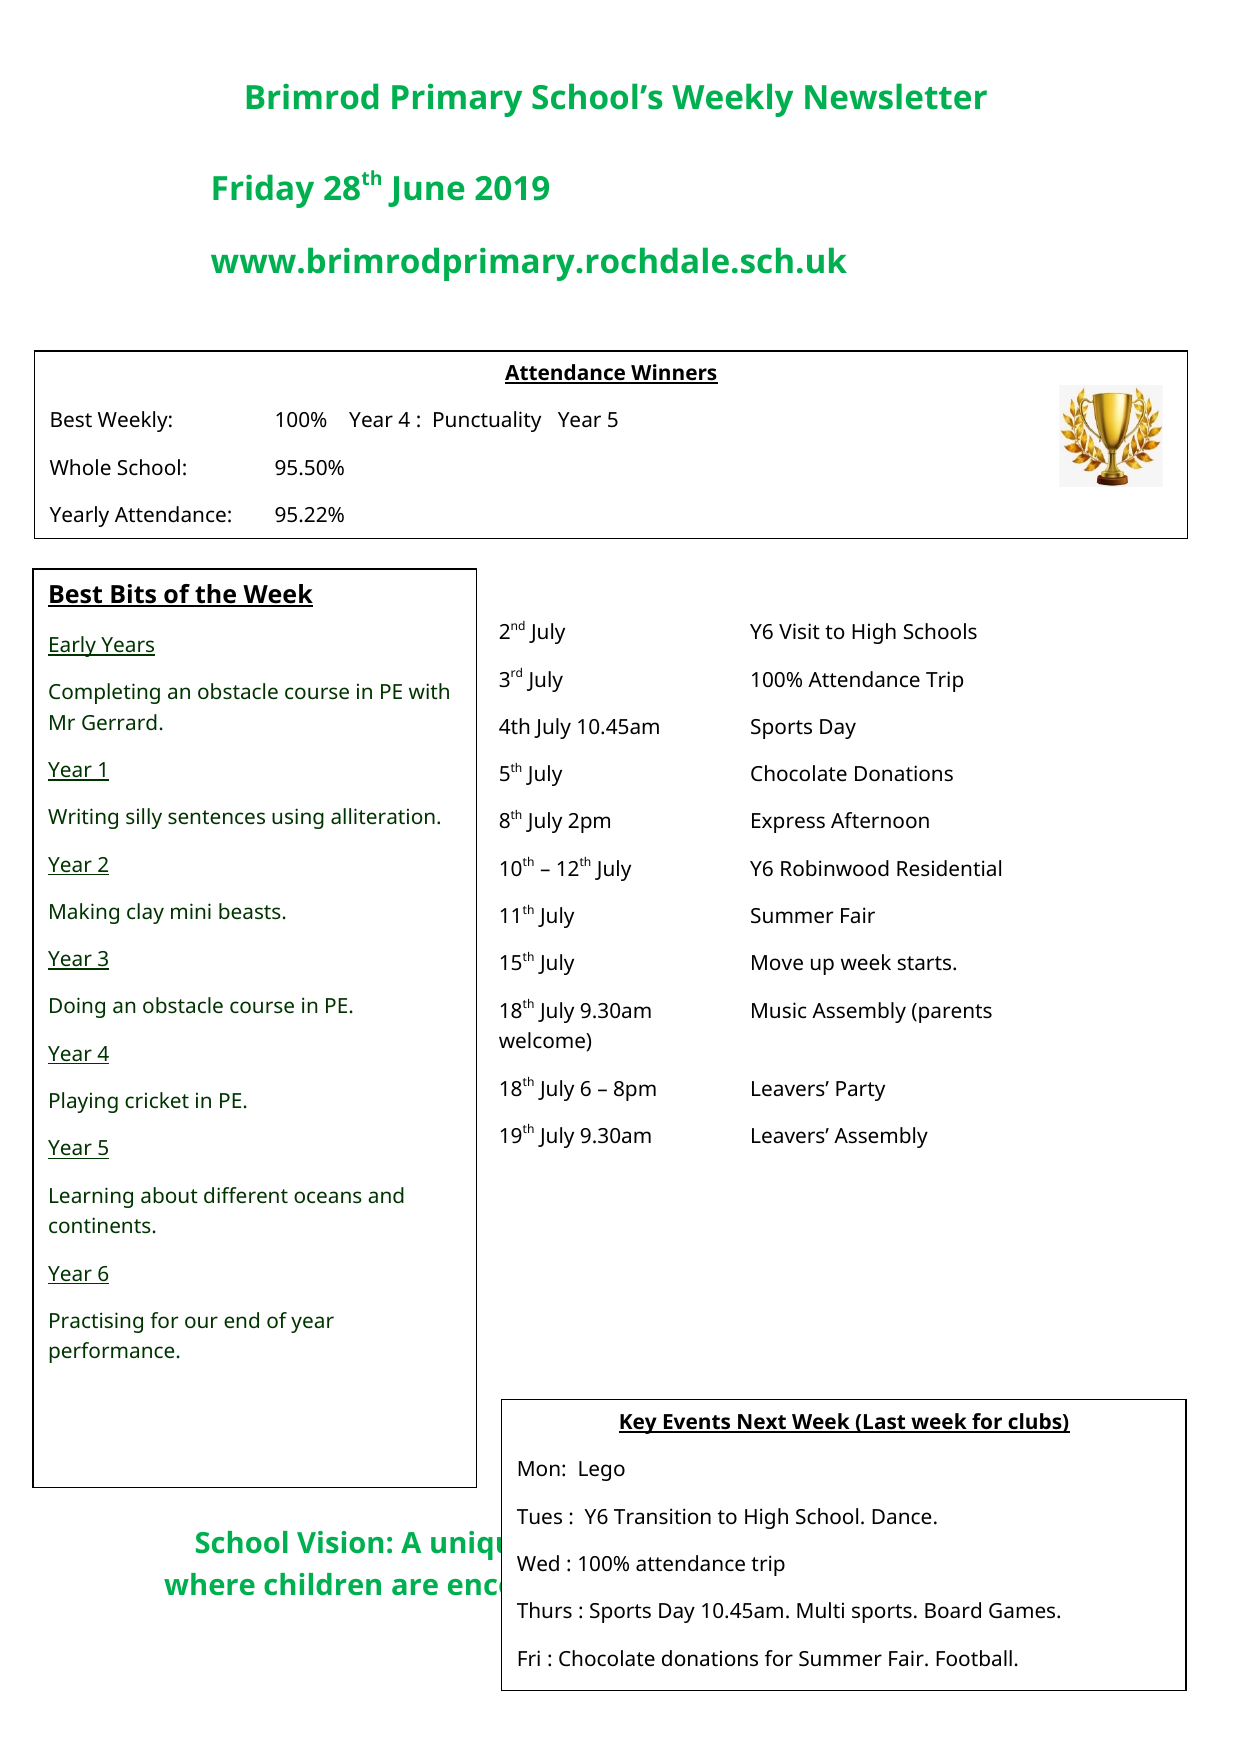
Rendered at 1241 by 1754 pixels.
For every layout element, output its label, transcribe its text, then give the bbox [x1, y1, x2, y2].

text 10th – 12th July Y6 Robinwood Residential [477, 854, 1090, 882]
text 3rd July 100% Attendance Trip [477, 665, 1090, 693]
text 2nd July Y6 Visit to High Schools [477, 617, 1090, 646]
text 11th July Summer Fair [477, 901, 1090, 929]
picture [1059, 385, 1163, 487]
text 15th July Move up week starts. [477, 948, 1090, 977]
text 19th July 9.30am Leavers’ Assembly [477, 1121, 1090, 1149]
text 18th July 6 – 8pm Leavers’ Party [477, 1074, 1090, 1102]
text 5th July Chocolate Donations [477, 759, 1090, 788]
text 18th July 9.30am Music Assembly (parents welcome) [477, 996, 1090, 1055]
text 4th July 10.45am Sports Day [477, 712, 1090, 740]
text 8th July 2pm Express Afternoon [477, 807, 1090, 835]
